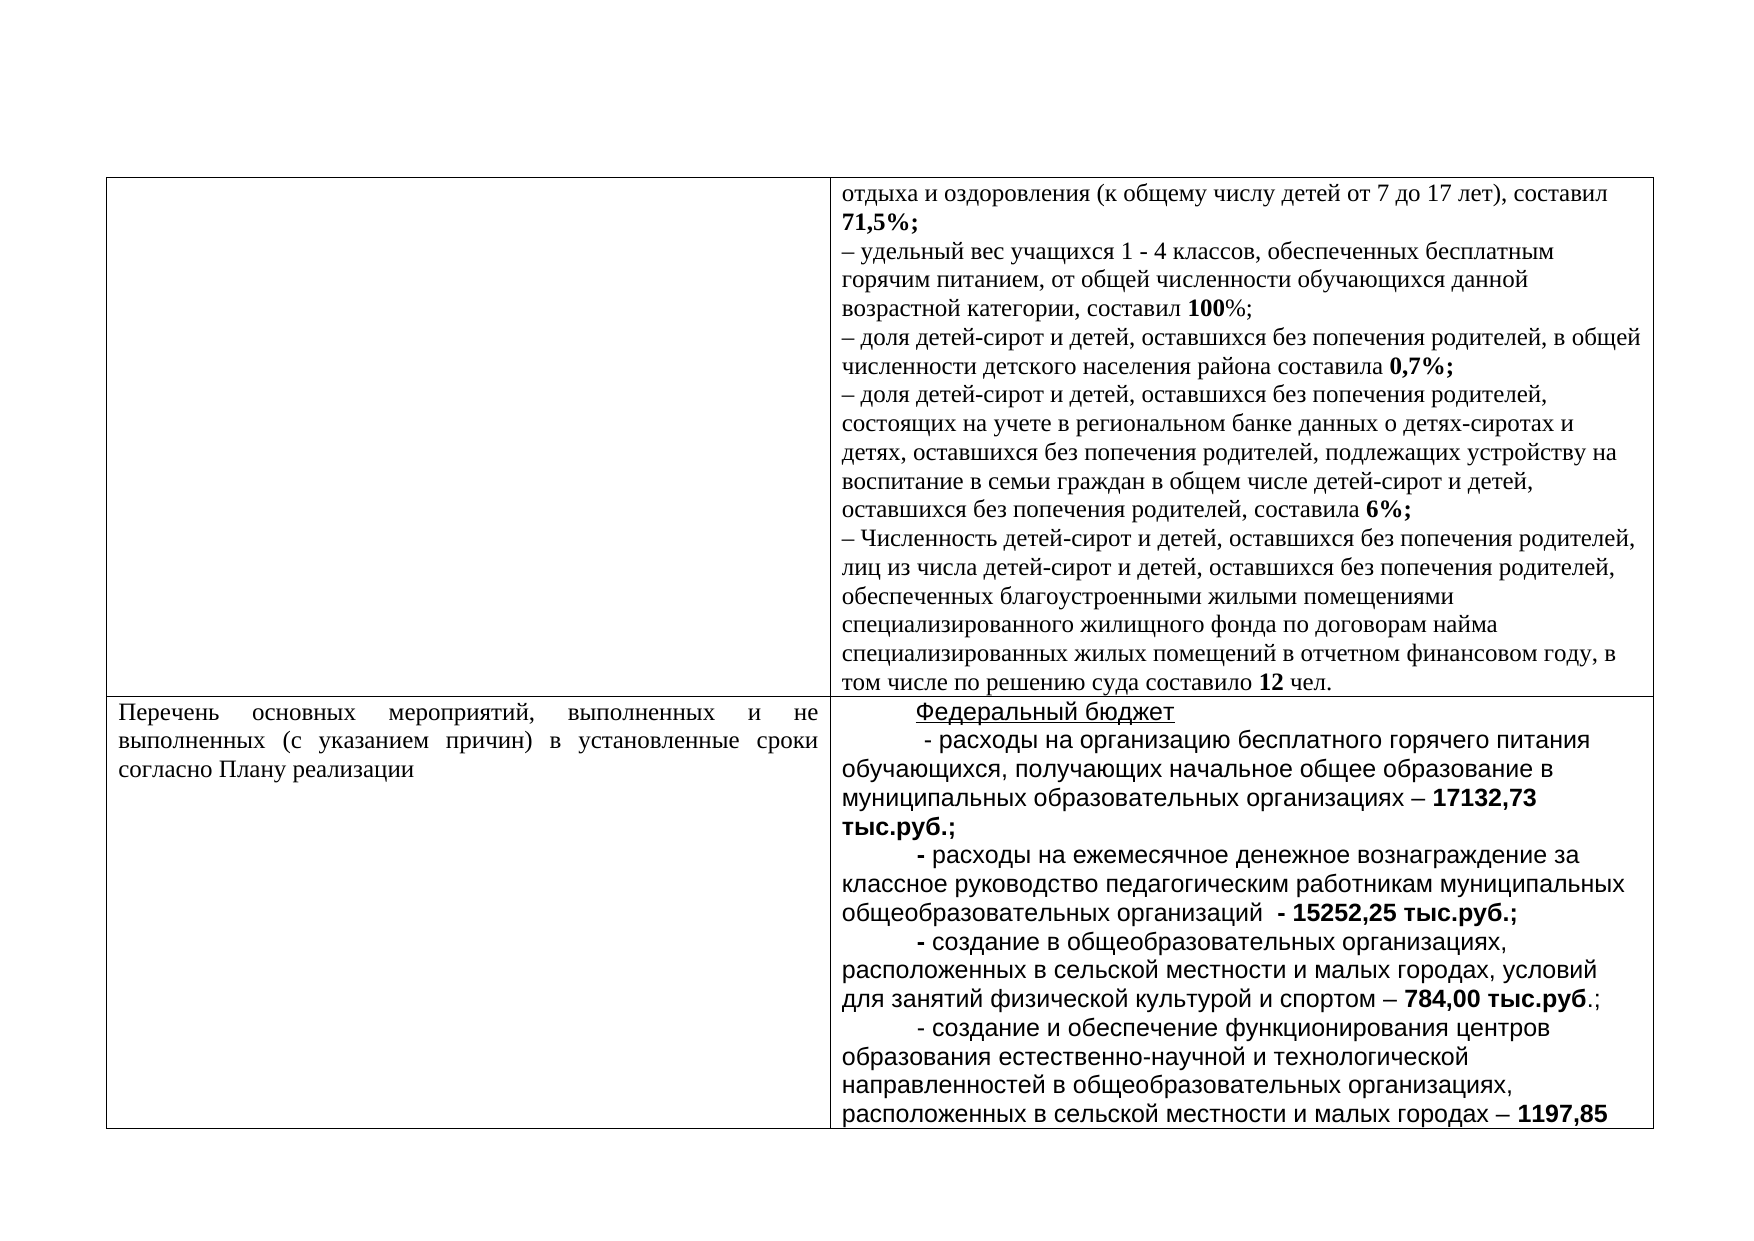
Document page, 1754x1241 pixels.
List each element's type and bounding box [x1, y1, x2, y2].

table_cell [831, 178, 1653, 696]
table_cell [831, 697, 1653, 1128]
table_cell [107, 178, 830, 696]
table_cell [107, 697, 830, 1128]
